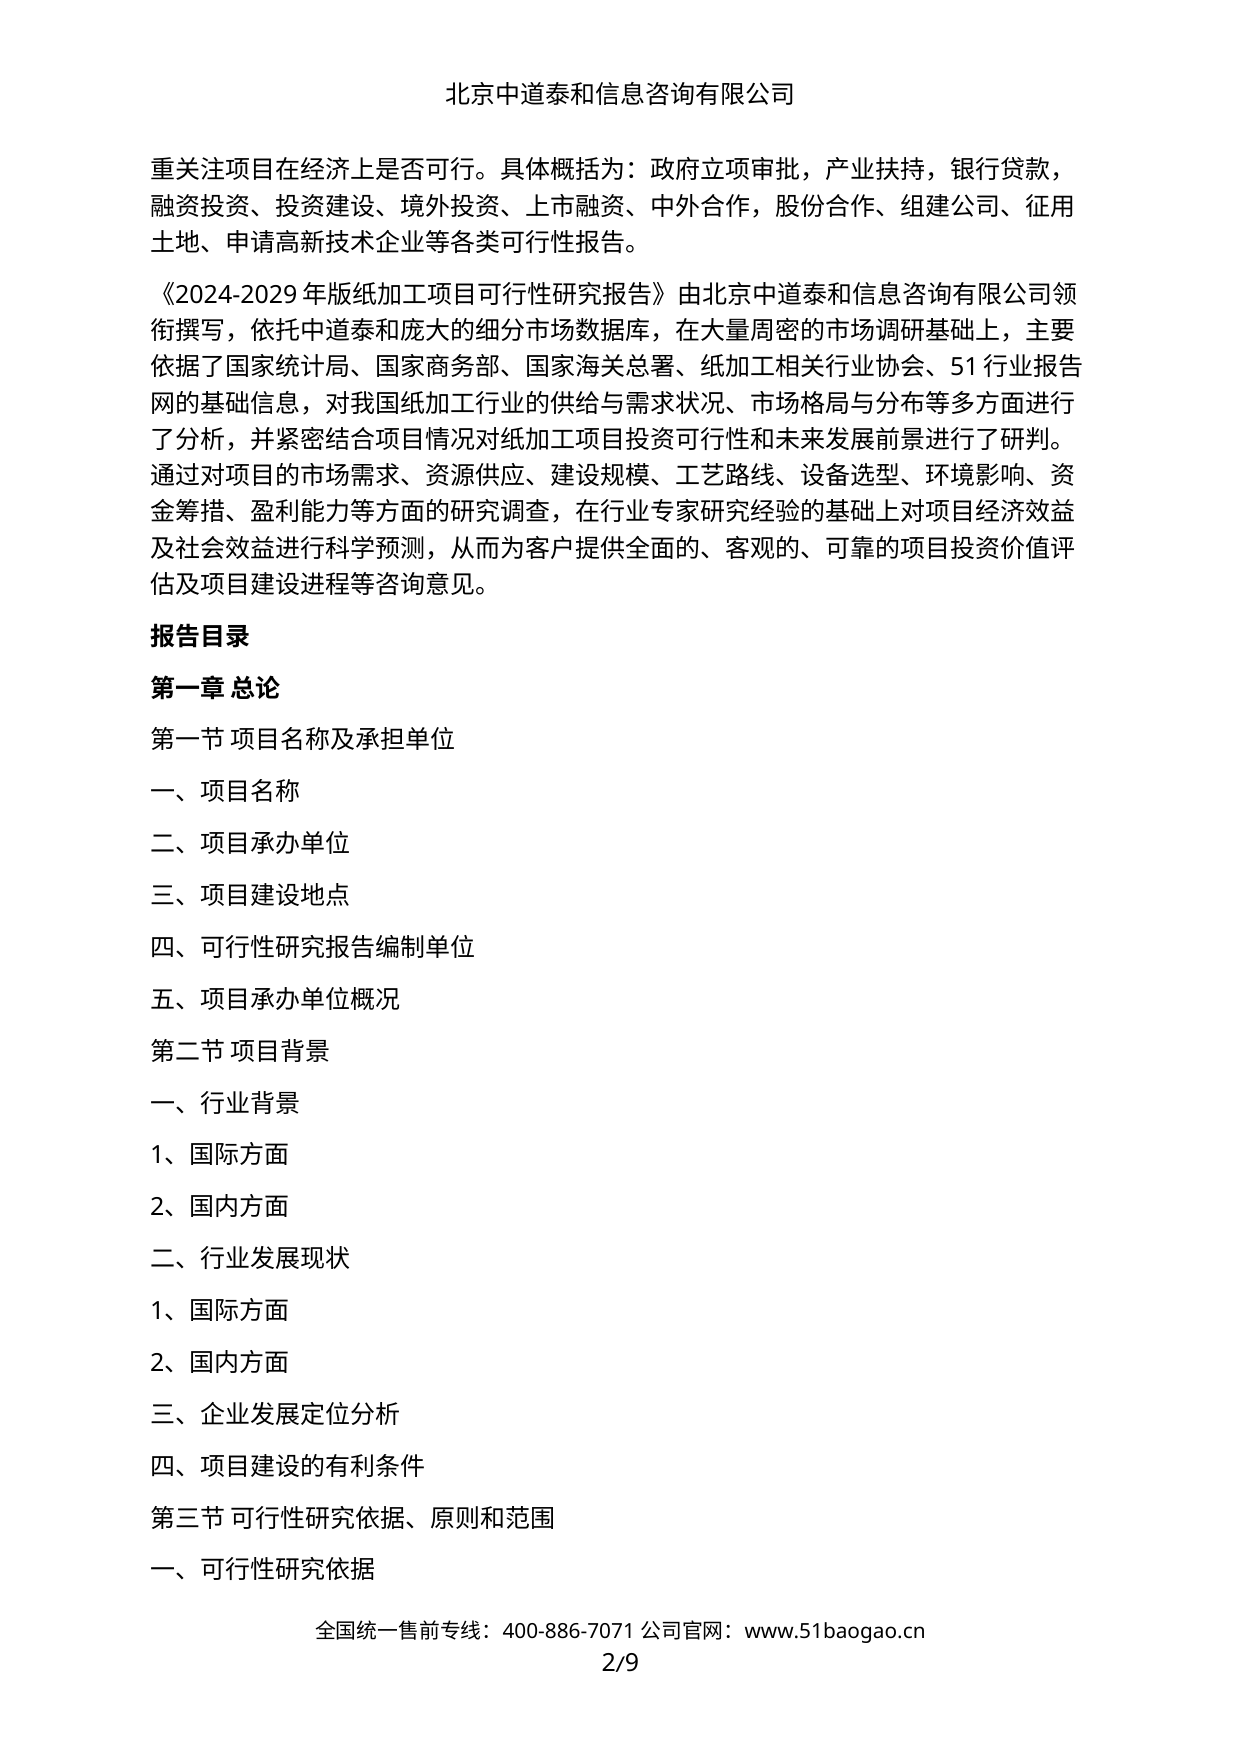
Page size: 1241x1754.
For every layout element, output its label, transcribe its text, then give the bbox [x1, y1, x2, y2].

text 第二节 项目背景 [150, 1031, 1090, 1067]
text 1、国际方面 [150, 1135, 1090, 1171]
text 报告目录 [150, 616, 1090, 652]
text 二、行业发展现状 [150, 1239, 1090, 1275]
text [150, 150, 1090, 259]
text 1、国际方面 [150, 1291, 1090, 1327]
text 三、项目建设地点 [150, 876, 1090, 912]
text 三、企业发展定位分析 [150, 1394, 1090, 1431]
text 二、项目承办单位 [150, 824, 1090, 860]
text 2、国内方面 [150, 1187, 1090, 1223]
text 《2024-2029年版纸加工项目可行性研究报告》由北京中道泰和信息咨询有限公司领衔撰写，依托中道泰和庞大的细分市场数据库，在大量周密的市场调研基础上，主要依据了国家统计局、国家商务部、国家海关总署、纸加工相关行业协会、51行业报告网的基础信息，对我国纸加工行业的供给与需求状况、市场格局与分布等多方面进行了分析，并紧密结合项目情况对纸加工项目投资可行性和未来发展前景进行了研判。通过对项目的市场需求、资源供应、建设规模、工艺路线、设备选型、环境影响、资金筹措、盈利能力等方面的研究调查，在行业专家研究经验的基础上对项目经济效益及社会效益进行科学预测，从而为客户提供全面的、客观的、可靠的项目投资价值评估及项目建设进程等咨询意见。 [150, 274, 1090, 601]
text 第三节 可行性研究依据、原则和范围 [150, 1498, 1090, 1534]
text 一、行业背景 [150, 1083, 1090, 1119]
text 2、国内方面 [150, 1342, 1090, 1379]
text 五、项目承办单位概况 [150, 979, 1090, 1016]
text 第一节 项目名称及承担单位 [150, 720, 1090, 756]
text 一、可行性研究依据 [150, 1550, 1090, 1586]
text 四、项目建设的有利条件 [150, 1446, 1090, 1482]
text 一、项目名称 [150, 772, 1090, 808]
text 四、可行性研究报告编制单位 [150, 927, 1090, 964]
text 第一章 总论 [150, 668, 1090, 704]
